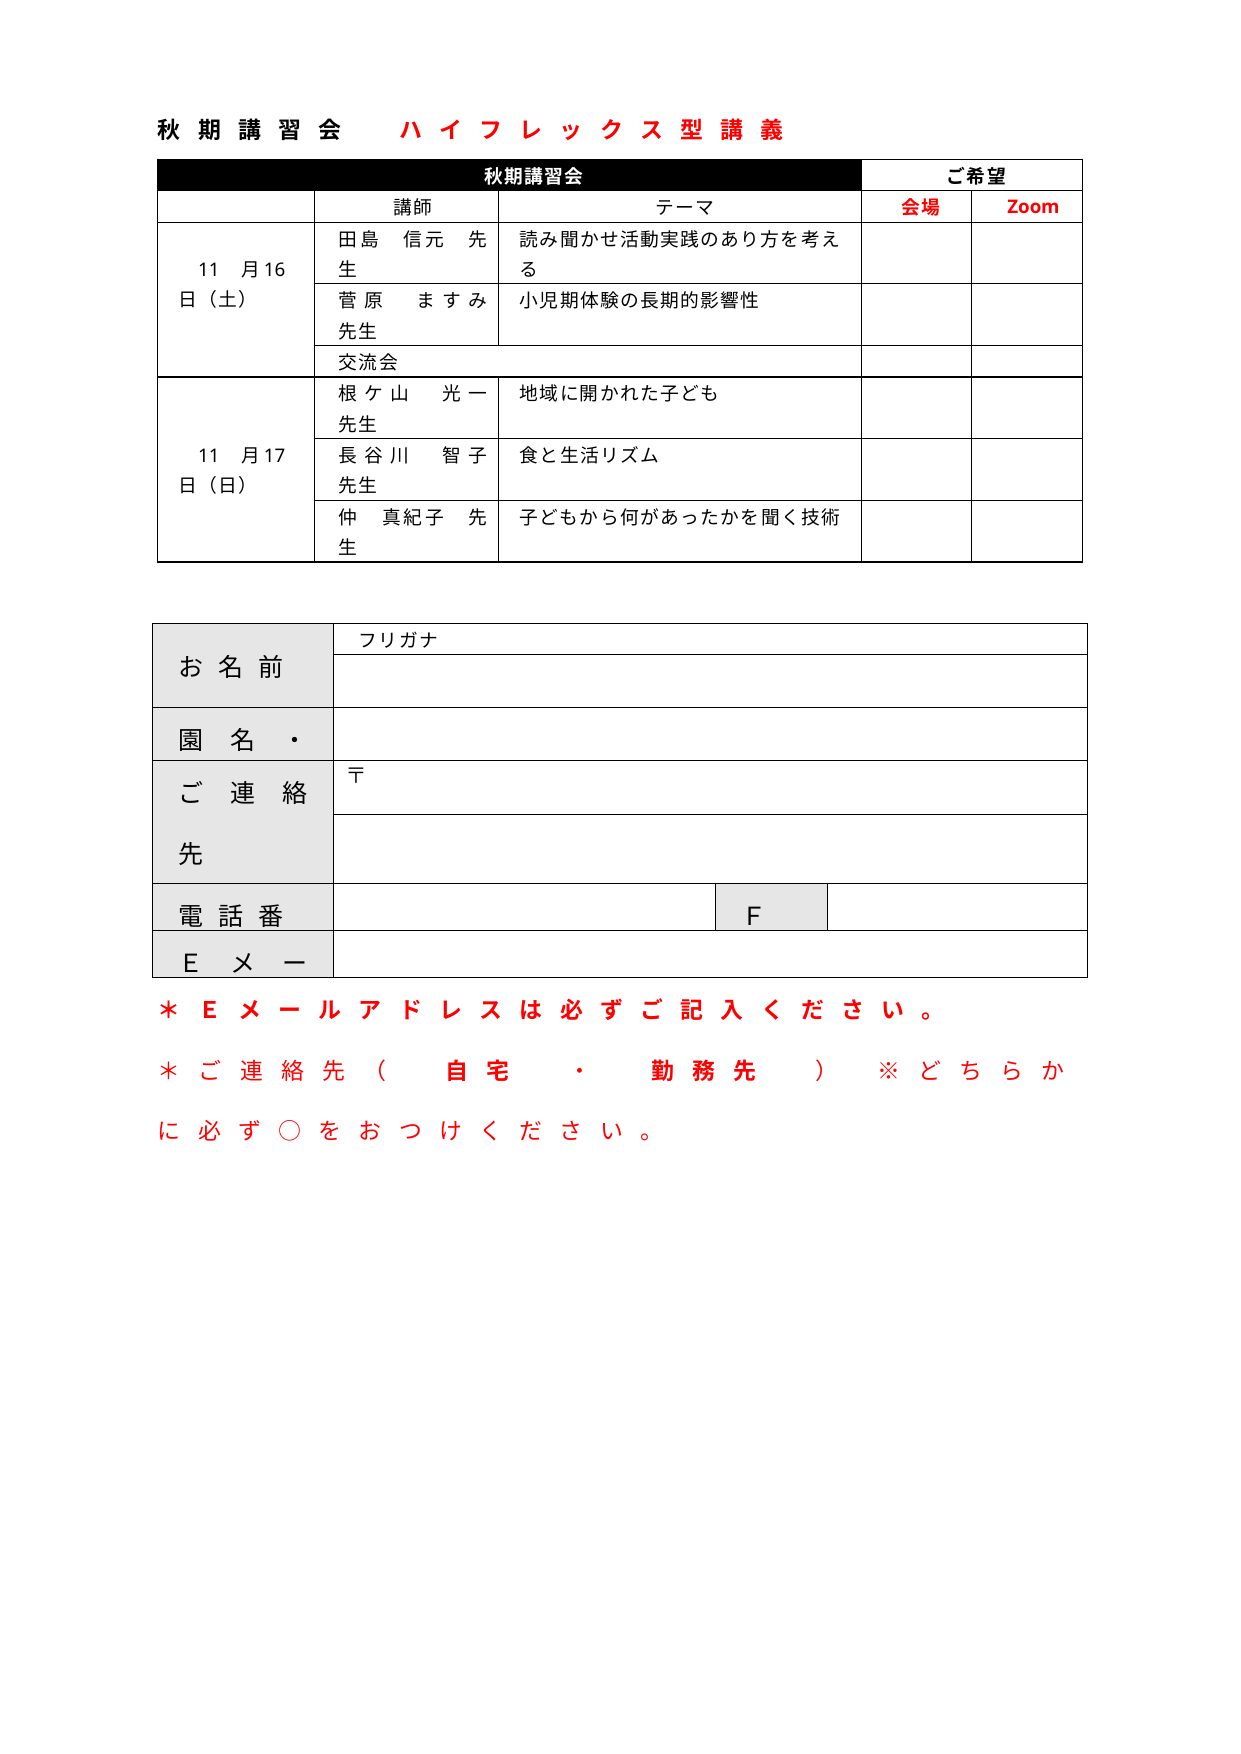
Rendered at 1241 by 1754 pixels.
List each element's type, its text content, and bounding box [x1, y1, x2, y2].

table_cell [158, 191, 314, 222]
table_cell [972, 223, 1082, 283]
table_header ご希望 [862, 160, 1082, 190]
table_cell [828, 884, 1087, 930]
table_cell 地域に開かれた子ども [499, 378, 861, 438]
table_cell 仲 真紀子 先生 [315, 501, 498, 561]
table_cell [972, 501, 1082, 561]
table_cell 園名・ご所属 [153, 708, 333, 760]
table_cell 11月16日（土） [158, 223, 314, 376]
table_header 秋期講習会 [158, 160, 861, 190]
table_cell テーマ [499, 191, 861, 222]
table_cell 田島 信元 先生 [315, 223, 498, 283]
text ＊ご連絡先（ 自宅 ・ 勤務先 ） ※どちらかに必ず○をおつけください。 [158, 1039, 1082, 1160]
table_cell [862, 378, 971, 438]
table_cell ご連絡先 [153, 761, 333, 883]
table_cell 小児期体験の長期的影響性 [499, 284, 861, 345]
table_cell Ｅメール [153, 931, 333, 977]
table_cell [972, 346, 1082, 376]
table_cell ＦＡＸ [716, 884, 827, 930]
table_cell [334, 655, 1087, 707]
table_cell [972, 378, 1082, 438]
table_cell 食と生活リズム [499, 439, 861, 500]
table_cell [862, 501, 971, 561]
table_cell 読み聞かせ活動実践のあり方を考える [499, 223, 861, 283]
table_cell 11月17日（日） [158, 378, 314, 561]
table_cell 会場 [862, 191, 971, 222]
table_cell [334, 884, 715, 930]
table_cell [334, 708, 1087, 760]
table_header お名前 [153, 624, 333, 707]
table_cell [334, 761, 1087, 813]
table_header フリガナ [334, 624, 1087, 654]
table_cell 子どもから何があったかを聞く技術 [499, 501, 861, 561]
table_cell 交流会 [315, 346, 861, 376]
table_cell [862, 439, 971, 500]
table_cell 根ケ山 光一 先生 [315, 378, 498, 438]
table_cell 菅原 ますみ 先生 [315, 284, 498, 345]
table_cell [862, 346, 971, 376]
table_cell [862, 223, 971, 283]
table_cell 長谷川 智子 先生 [315, 439, 498, 500]
table_cell 電話番号 [153, 884, 333, 930]
table_cell [334, 815, 1087, 883]
table_cell [972, 284, 1082, 345]
table_cell Zoom [972, 191, 1082, 222]
table_cell 講師 [315, 191, 498, 222]
table_cell [334, 931, 1087, 977]
text 秋期講習会 ハイフレックス型講義 [158, 98, 1082, 159]
table_cell [862, 284, 971, 345]
table_cell [972, 439, 1082, 500]
text ＊Ｅメールアドレスは必ずご記入ください。 [158, 978, 1082, 1039]
